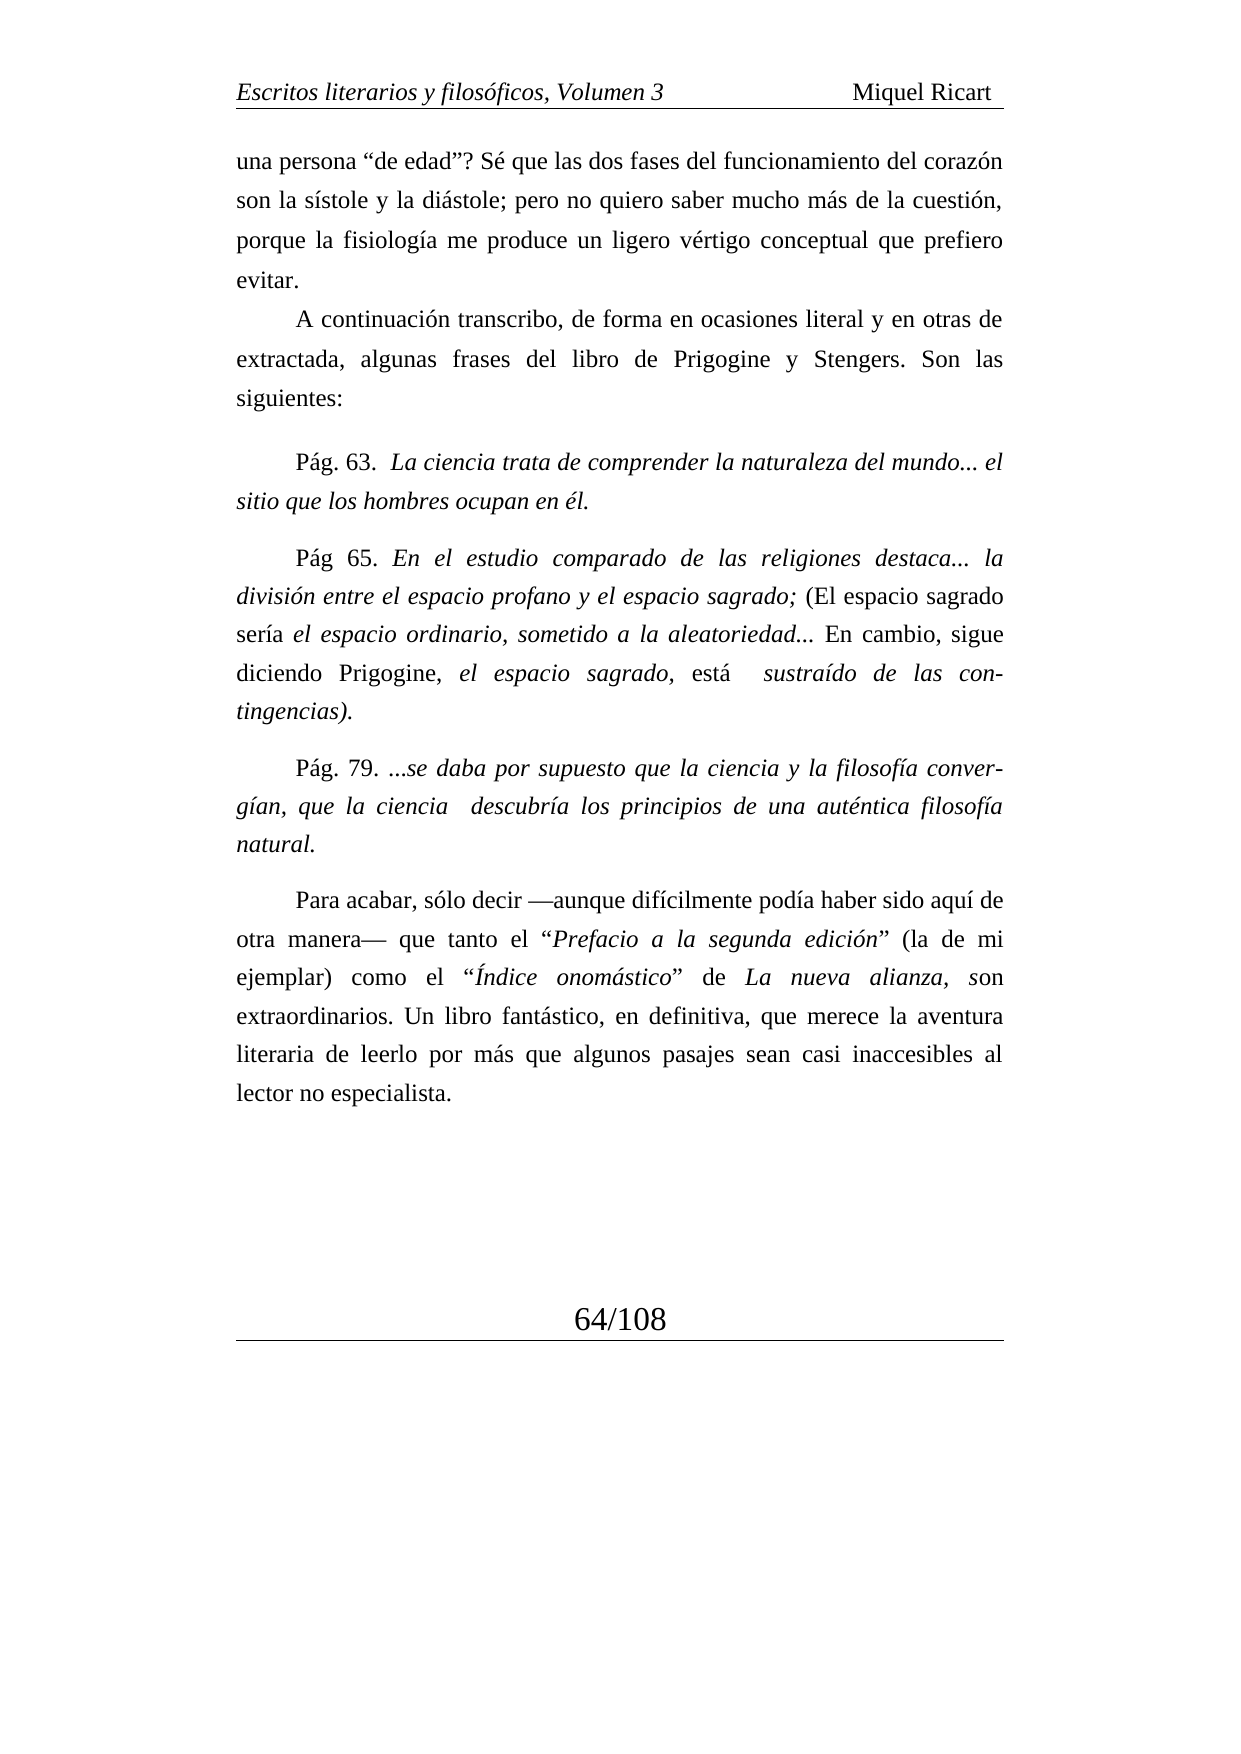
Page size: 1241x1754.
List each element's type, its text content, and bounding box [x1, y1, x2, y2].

text Pág. 63. La ciencia trata de comprender la naturaleza del mundo... el sitio que los hombres ocupan en él. [236, 438, 1004, 518]
text una persona “de edad”? Sé que las dos fases del funcionamiento del corazón son la sístole y la diástole; pero no quiero saber mucho más de la cuestión, porque la fisiología me produce un ligero vértigo conceptual que prefiero evitar. [236, 138, 1004, 296]
text Pág. 79. ...se daba por supuesto que la ciencia y la filosofía conver-gían, que la ciencia descubría los principios de una auténtica filosofía natural. [236, 745, 1004, 861]
text Pág 65. En el estudio comparado de las religiones destaca... la división entre el espacio profano y el espacio sagrado; (El espacio sagrado sería el espacio ordinario, sometido a la aleatoriedad... En cambio, sigue diciendo Prigogine, el espacio sagrado, está sustraído de las con-tingencias). [236, 535, 1004, 727]
text A continuación transcribo, de forma en ocasiones literal y en otras de extractada, algunas frases del libro de Prigogine y Stengers. Son las siguientes: [236, 296, 1004, 415]
text Para acabar, sólo decir —aunque difícilmente podía haber sido aquí de otra manera— que tanto el “Prefacio a la segunda edición” (la de mi ejemplar) como el “Índice onomástico” de La nueva alianza, son extraordinarios. Un libro fantástico, en definitiva, que merece la aventura literaria de leerlo por más que algunos pasajes sean casi inaccesibles al lector no especialista. [236, 878, 1004, 1109]
